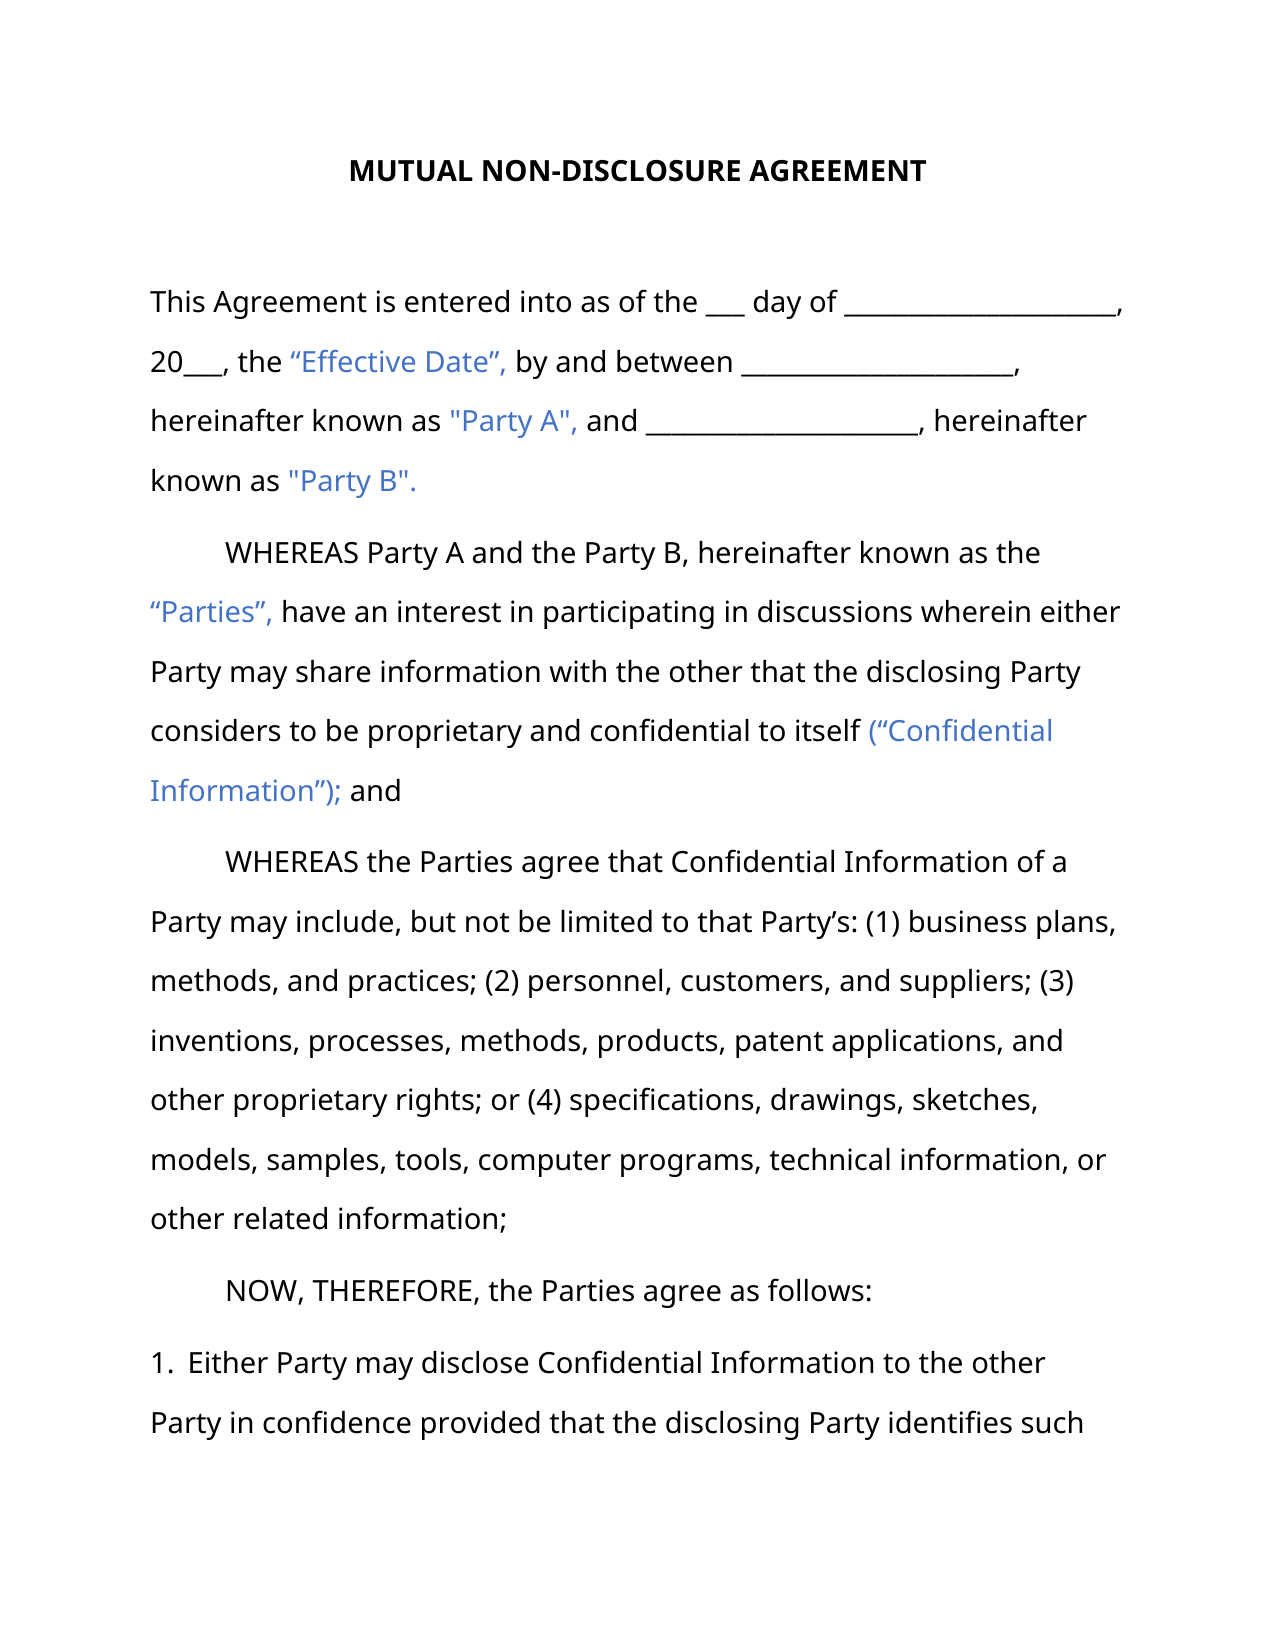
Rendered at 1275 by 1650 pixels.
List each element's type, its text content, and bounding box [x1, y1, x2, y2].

title MUTUAL NON-DISCLOSURE AGREEMENT [150, 150, 1125, 190]
text This Agreement is entered into as of the ___ day of _____________________, 20___, the “Effective Date”, by and between _____________________, hereinafter known as "Party A", and _____________________, hereinafter known as "Party B". [150, 281, 1125, 499]
text NOW, THEREFORE, the Parties agree as follows: [150, 1271, 1125, 1310]
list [150, 1343, 1125, 1442]
text WHEREAS the Parties agree that Confidential Information of a Party may include, but not be limited to that Party’s: (1) business plans, methods, and practices; (2) personnel, customers, and suppliers; (3) inventions, processes, methods, products, patent applications, and other proprietary rights; or (4) specifications, drawings, sketches, models, samples, tools, computer programs, technical information, or other related information; [150, 842, 1125, 1238]
text WHEREAS Party A and the Party B, hereinafter known as the “Parties”, have an interest in participating in discussions wherein either Party may share information with the other that the disclosing Party considers to be proprietary and confidential to itself (“Confidential Information”); and [150, 532, 1125, 809]
